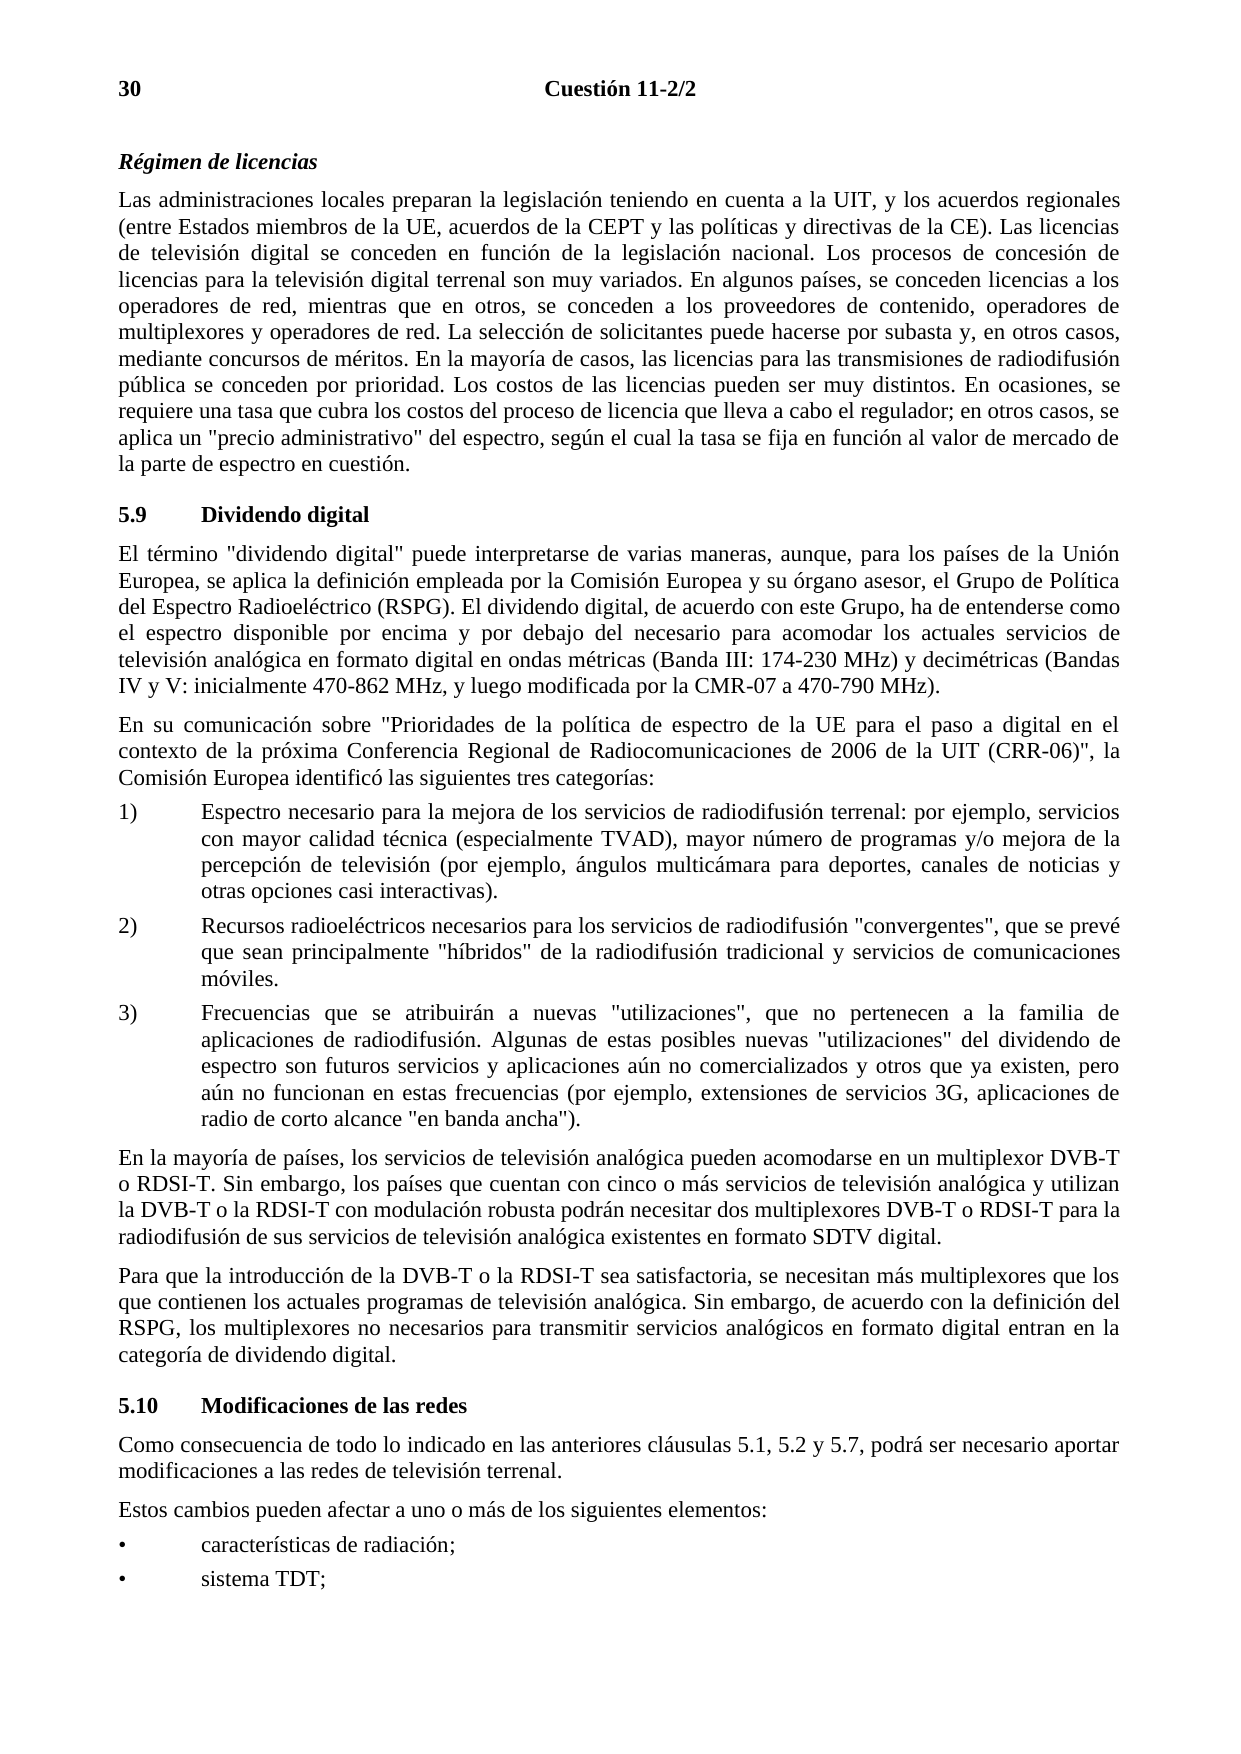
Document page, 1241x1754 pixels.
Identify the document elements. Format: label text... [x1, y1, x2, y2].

text Como consecuencia de todo lo indicado en las anteriores cláusulas 5.1, 5.2 y 5.7, podrá ser necesario aportar modificaciones a las redes de televisión terrenal. [118, 1431, 1122, 1484]
text Para que la introducción de la DVB-T o la RDSI-T sea satisfactoria, se necesitan más multiplexores que los que contienen los actuales programas de televisión analógica. Sin embargo, de acuerdo con la definición del RSPG, los multiplexores no necesarios para transmitir servicios analógicos en formato digital entran en la categoría de dividendo digital. [118, 1262, 1122, 1367]
text • sistema TDT; [118, 1566, 1122, 1592]
subtitle 5.10 Modificaciones de las redes [118, 1392, 1122, 1418]
text En la mayoría de países, los servicios de televisión analógica pueden acomodarse en un multiplexor DVB-T o RDSI-T. Sin embargo, los países que cuentan con cinco o más servicios de televisión analógica y utilizan la DVB-T o la RDSI-T con modulación robusta podrán necesitar dos multiplexores DVB-T o RDSI-T para la radiodifusión de sus servicios de televisión analógica existentes en formato SDTV digital. [118, 1144, 1122, 1249]
text • características de radiación; [118, 1531, 1122, 1557]
text Las administraciones locales preparan la legislación teniendo en cuenta a la UIT, y los acuerdos regionales (entre Estados miembros de la UE, acuerdos de la CEPT y las políticas y directivas de la CE). Las licencias de televisión digital se conceden en función de la legislación nacional. Los procesos de concesión de licencias para la televisión digital terrenal son muy variados. En algunos países, se conceden licencias a los operadores de red, mientras que en otros, se conceden a los proveedores de contenido, operadores de multiplexores y operadores de red. La selección de solicitantes puede hacerse por subasta y, en otros casos, mediante concursos de méritos. En la mayoría de casos, las licencias para las transmisiones de radiodifusión pública se conceden por prioridad. Los costos de las licencias pueden ser muy distintos. En ocasiones, se requiere una tasa que cubra los costos del proceso de licencia que lleva a cabo el regulador; en otros casos, se aplica un "precio administrativo" del espectro, según el cual la tasa se fija en función al valor de mercado de la parte de espectro en cuestión. [118, 187, 1122, 476]
text Estos cambios pueden afectar a uno o más de los siguientes elementos: [118, 1496, 1122, 1522]
subtitle 5.9 Dividendo digital [118, 501, 1122, 528]
subtitle Régimen de licencias [118, 148, 1122, 174]
text 3) Frecuencias que se atribuirán a nuevas "utilizaciones", que no pertenecen a la familia de aplicaciones de radiodifusión. Algunas de estas posibles nuevas "utilizaciones" del dividendo de espectro son futuros servicios y aplicaciones aún no comercializados y otros que ya existen, pero aún no funcionan en estas frecuencias (por ejemplo, extensiones de servicios 3G, aplicaciones de radio de corto alcance "en banda ancha"). [118, 999, 1122, 1131]
text En su comunicación sobre "Prioridades de la política de espectro de la UE para el paso a digital en el contexto de la próxima Conferencia Regional de Radiocomunicaciones de 2006 de la UIT (CRR-06)", la Comisión Europea identificó las siguientes tres categorías: [118, 711, 1122, 790]
text 2) Recursos radioeléctricos necesarios para los servicios de radiodifusión "convergentes", que se prevé que sean principalmente "híbridos" de la radiodifusión tradicional y servicios de comunicaciones móviles. [118, 912, 1122, 991]
text 1) Espectro necesario para la mejora de los servicios de radiodifusión terrenal: por ejemplo, servicios con mayor calidad técnica (especialmente TVAD), mayor número de programas y/o mejora de la percepción de televisión (por ejemplo, ángulos multicámara para deportes, canales de noticias y otras opciones casi interactivas). [118, 798, 1122, 904]
text El término "dividendo digital" puede interpretarse de varias maneras, aunque, para los países de la Unión Europea, se aplica la definición empleada por la Comisión Europea y su órgano asesor, el Grupo de Política del Espectro Radioeléctrico (RSPG). El dividendo digital, de acuerdo con este Grupo, ha de entenderse como el espectro disponible por encima y por debajo del necesario para acomodar los actuales servicios de televisión analógica en formato digital en ondas métricas (Banda III: 174-230 MHz) y decimétricas (Bandas IV y V: inicialmente 470-862 MHz, y luego modificada por la CMR-07 a 470-790 MHz). [118, 540, 1122, 698]
